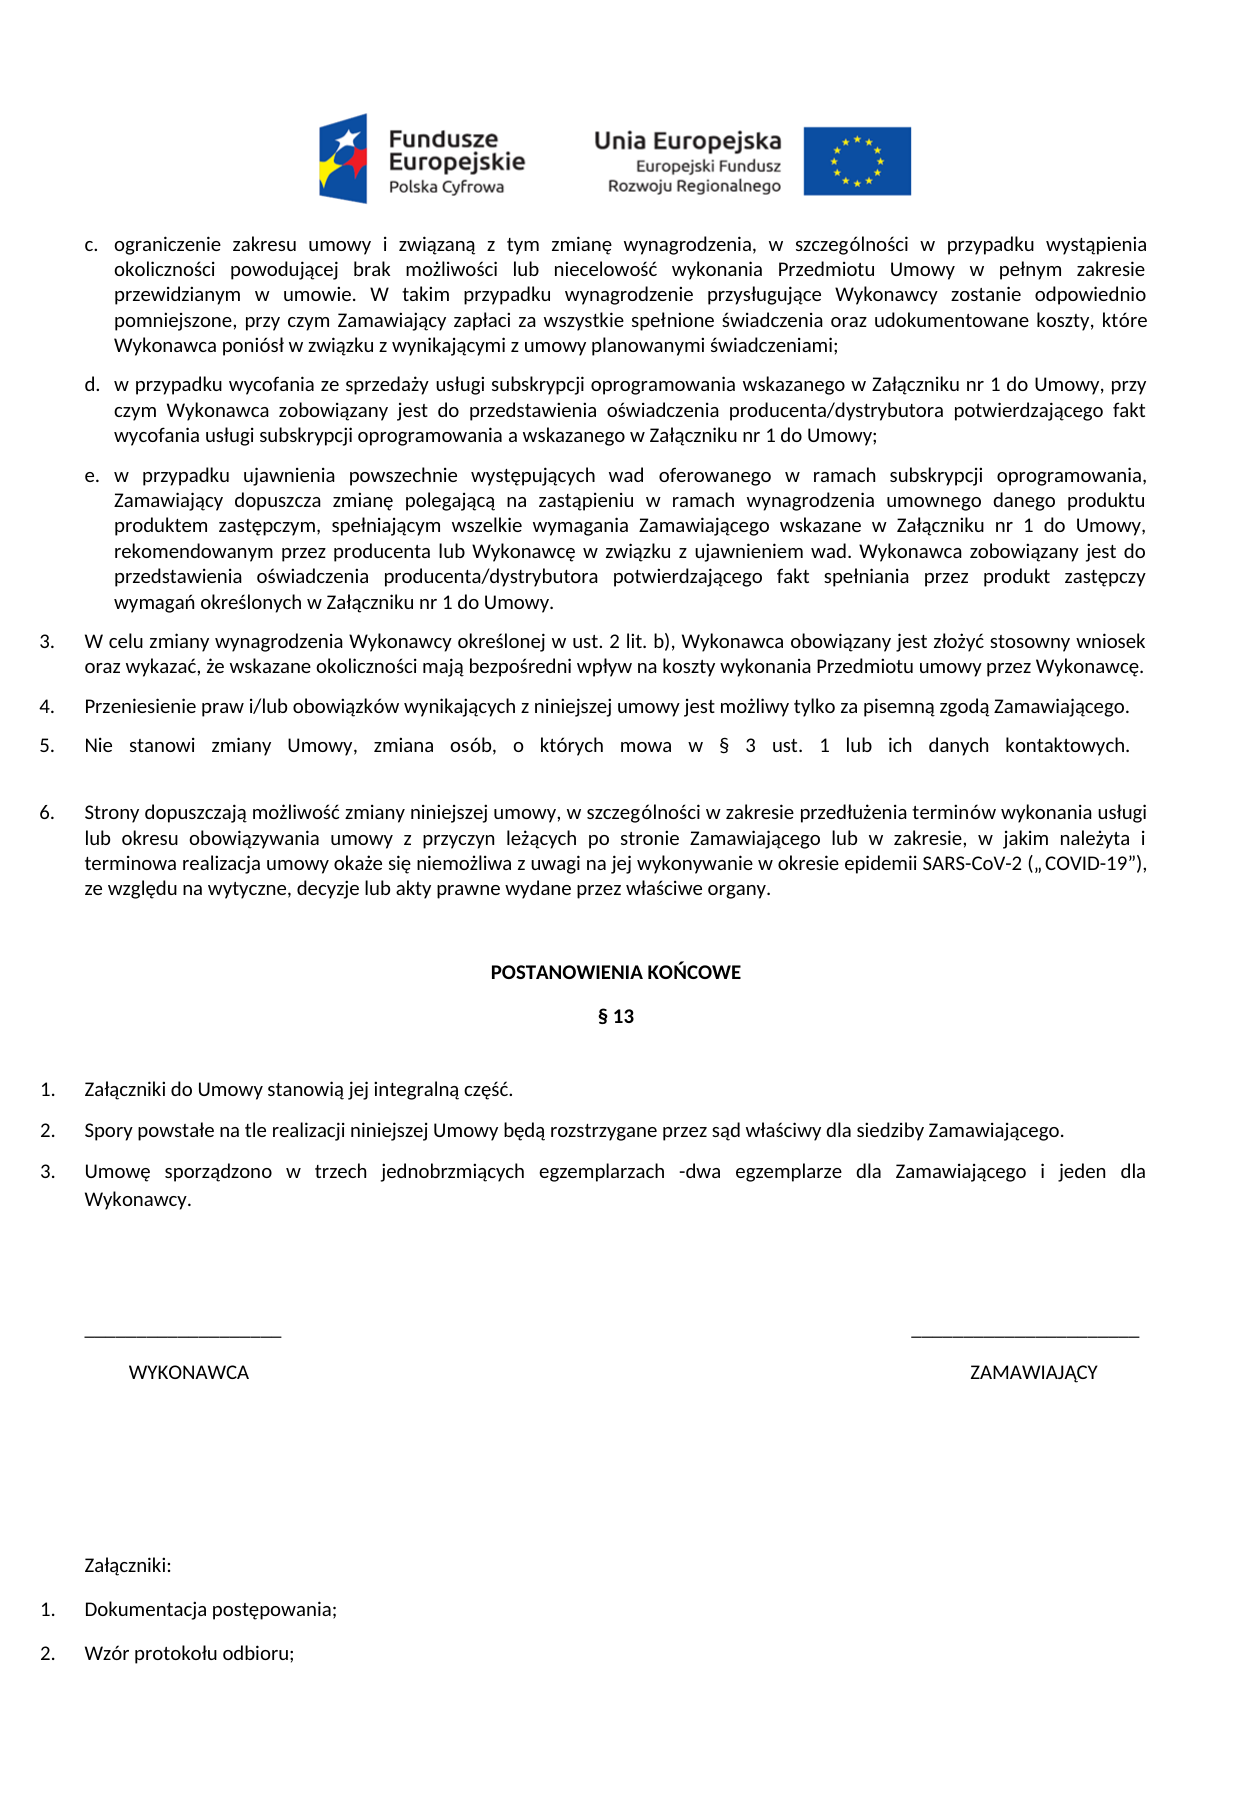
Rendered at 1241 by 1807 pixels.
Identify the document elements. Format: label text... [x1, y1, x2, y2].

text POSTANOWIENIA KOŃCOWE [84, 959, 1147, 984]
list Dokumentacja postępowania; [40, 1596, 1147, 1622]
list Załączniki do Umowy stanowią jej integralną część. [40, 1076, 1147, 1101]
list w przypadku ujawnienia powszechnie występujących wad oferowanego w ramach subskrypcji oprogramowania, Zamawiający dopuszcza zmianę polegającą na zastąpieniu w ramach wynagrodzenia umownego danego produktu produktem zastępczym, spełniającym wszelkie wymagania Zamawiającego wskazane w Załączniku nr 1 do Umowy, rekomendowanym przez producenta lub Wykonawcę w związku z ujawnieniem wad. Wykonawca zobowiązany jest do przedstawienia oświadczenia producenta/dystrybutora potwierdzającego fakt spełniania przez produkt zastępczy wymagań określonych w Załączniku nr 1 do Umowy. [84, 462, 1147, 614]
text § 13 [84, 1003, 1147, 1028]
list Umowę sporządzono w trzech jednobrzmiących egzemplarzach -dwa egzemplarze dla Zamawiającego i jeden dla Wykonawcy. [40, 1158, 1147, 1211]
list W celu zmiany wynagrodzenia Wykonawcy określonej w ust. 2 lit. b), Wykonawca obowiązany jest złożyć stosowny wniosek oraz wykazać, że wskazane okoliczności mają bezpośredni wpływ na koszty wykonania Przedmiotu umowy przez Wykonawcę. [39, 628, 1147, 679]
list Nie stanowi zmiany Umowy, zmiana osób, o których mowa w § 3 ust. 1 lub ich danych kontaktowych. [39, 732, 1147, 786]
text ___________________ ______________________ [84, 1315, 1147, 1341]
list ograniczenie zakresu umowy i związaną z tym zmianę wynagrodzenia, w szczególności w przypadku wystąpienia okoliczności powodującej brak możliwości lub niecelowość wykonania Przedmiotu Umowy w pełnym zakresie przewidzianym w umowie. W takim przypadku wynagrodzenie przysługujące Wykonawcy zostanie odpowiednio pomniejszone, przy czym Zamawiający zapłaci za wszystkie spełnione świadczenia oraz udokumentowane koszty, które Wykonawca poniósł w związku z wynikającymi z umowy planowanymi świadczeniami; [84, 231, 1147, 358]
text Załączniki: [84, 1552, 1147, 1577]
list w przypadku wycofania ze sprzedaży usługi subskrypcji oprogramowania wskazanego w Załączniku nr 1 do Umowy, przy czym Wykonawca zobowiązany jest do przedstawienia oświadczenia producenta/dystrybutora potwierdzającego fakt wycofania usługi subskrypcji oprogramowania a wskazanego w Załączniku nr 1 do Umowy; [84, 372, 1147, 448]
list Wzór protokołu odbioru; [40, 1640, 1147, 1666]
list Przeniesienie praw i/lub obowiązków wynikających z niniejszej umowy jest możliwy tylko za pisemną zgodą Zamawiającego. [39, 693, 1147, 718]
text WYKONAWCA ZAMAWIAJĄCY [84, 1359, 1147, 1385]
picture [302, 73, 925, 231]
list Strony dopuszczają możliwość zmiany niniejszej umowy, w szczególności w zakresie przedłużenia terminów wykonania usługi lub okresu obowiązywania umowy z przyczyn leżących po stronie Zamawiającego lub w zakresie, w jakim należyta i terminowa realizacja umowy okaże się niemożliwa z uwagi na jej wykonywanie w okresie epidemii SARS-CoV-2 („COVID-19”), ze względu na wytyczne, decyzje lub akty prawne wydane przez właściwe organy. [39, 799, 1147, 901]
list Spory powstałe na tle realizacji niniejszej Umowy będą rozstrzygane przez sąd właściwy dla siedziby Zamawiającego. [40, 1117, 1147, 1143]
